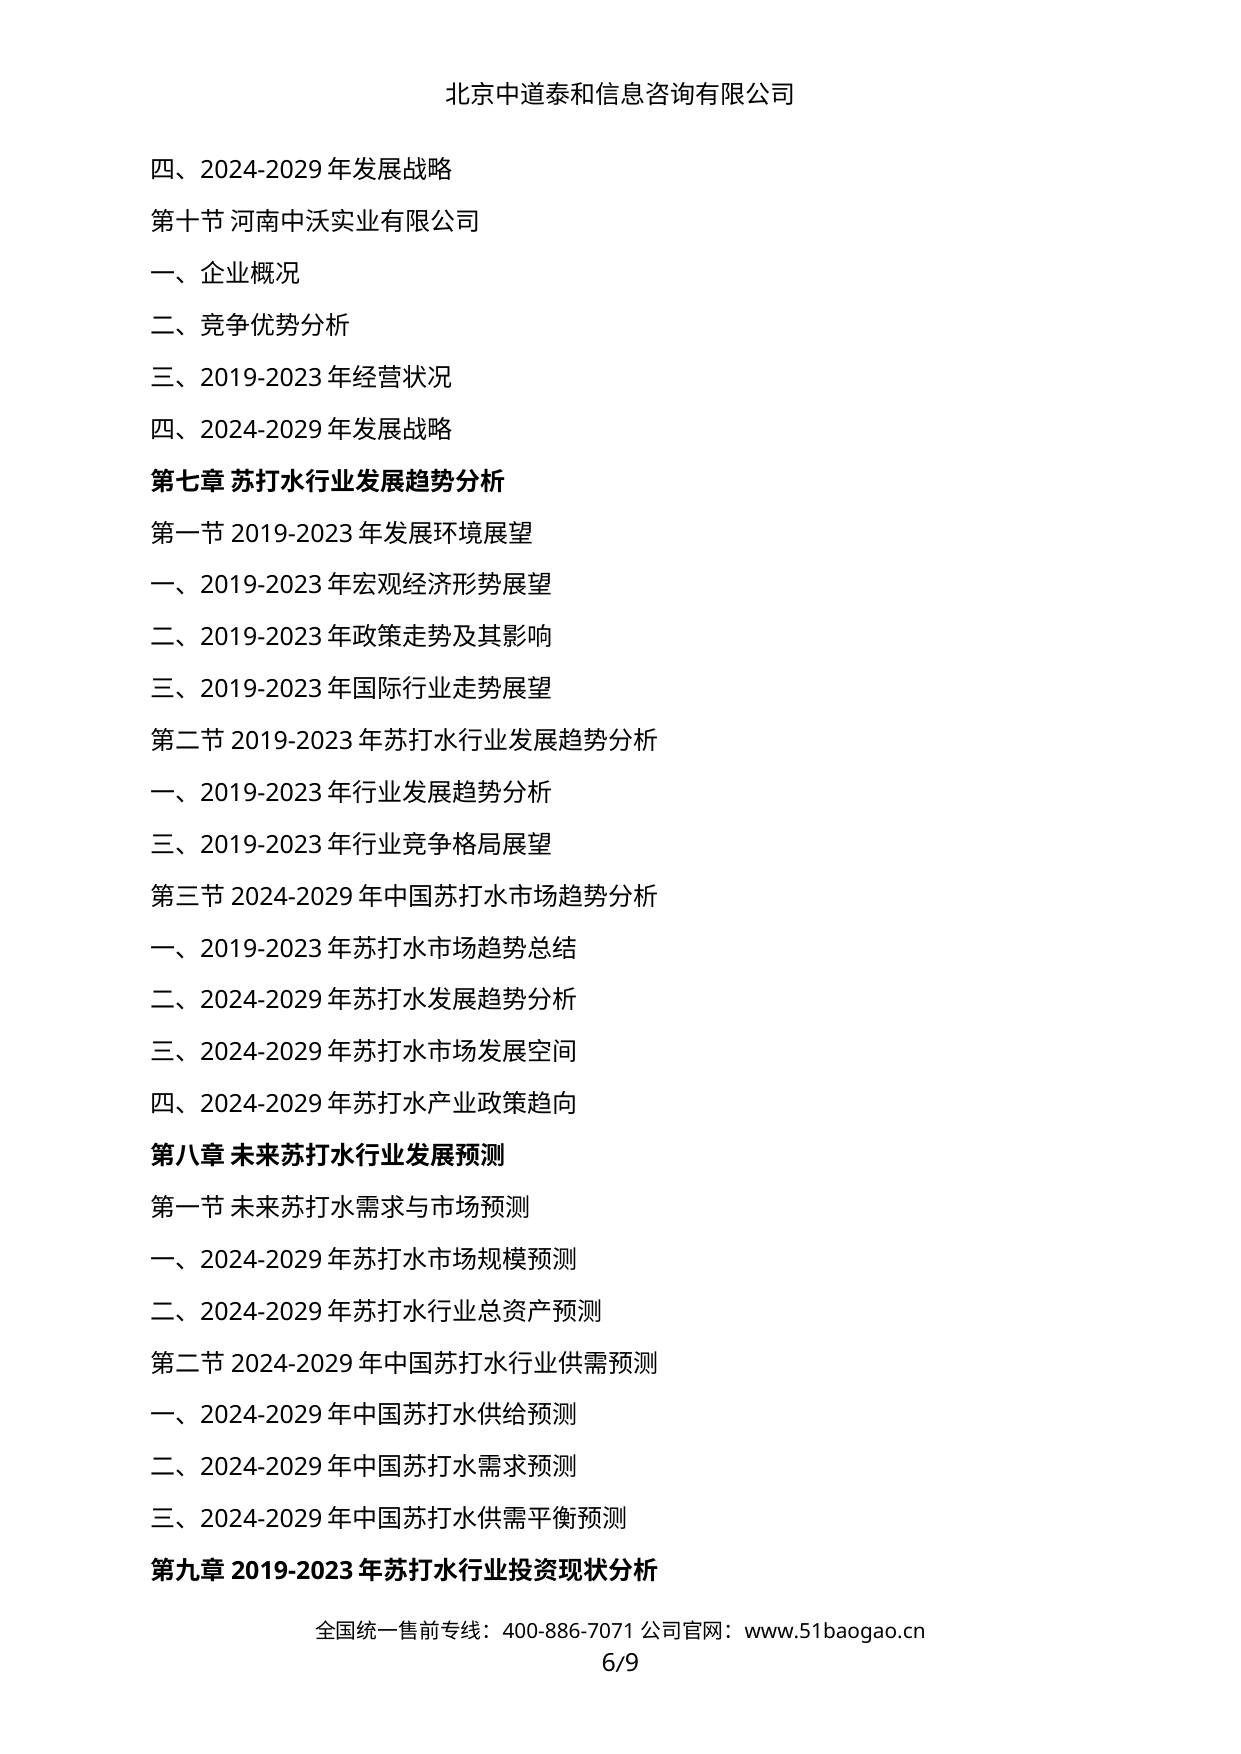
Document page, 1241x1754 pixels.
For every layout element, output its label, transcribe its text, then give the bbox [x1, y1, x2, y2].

text 一、2024-2029年中国苏打水供给预测 [150, 1395, 1090, 1431]
text 第二节 2019-2023年苏打水行业发展趋势分析 [150, 721, 1090, 757]
text 第一节 未来苏打水需求与市场预测 [150, 1187, 1090, 1224]
text 第八章 未来苏打水行业发展预测 [150, 1136, 1090, 1172]
text 第七章 苏打水行业发展趋势分析 [150, 461, 1090, 497]
text 第九章 2019-2023年苏打水行业投资现状分析 [150, 1551, 1090, 1587]
text 一、2019-2023年苏打水市场趋势总结 [150, 928, 1090, 964]
text 二、2019-2023年政策走势及其影响 [150, 617, 1090, 653]
text 二、竞争优势分析 [150, 306, 1090, 342]
text 第二节 2024-2029年中国苏打水行业供需预测 [150, 1343, 1090, 1379]
text 四、2024-2029年苏打水产业政策趋向 [150, 1084, 1090, 1120]
text 二、2024-2029年苏打水行业总资产预测 [150, 1291, 1090, 1327]
text 四、2024-2029年发展战略 [150, 150, 1090, 186]
text 三、2019-2023年行业竞争格局展望 [150, 824, 1090, 861]
text 三、2024-2029年苏打水市场发展空间 [150, 1032, 1090, 1068]
text 一、企业概况 [150, 254, 1090, 290]
text 四、2024-2029年发展战略 [150, 409, 1090, 446]
text 第十节 河南中沃实业有限公司 [150, 202, 1090, 238]
text 二、2024-2029年中国苏打水需求预测 [150, 1447, 1090, 1483]
text 三、2024-2029年中国苏打水供需平衡预测 [150, 1499, 1090, 1535]
text 第三节 2024-2029年中国苏打水市场趋势分析 [150, 876, 1090, 912]
text 二、2024-2029年苏打水发展趋势分析 [150, 980, 1090, 1016]
text 第一节 2019-2023年发展环境展望 [150, 513, 1090, 549]
text 一、2019-2023年行业发展趋势分析 [150, 772, 1090, 809]
text 三、2019-2023年国际行业走势展望 [150, 669, 1090, 705]
text 三、2019-2023年经营状况 [150, 357, 1090, 394]
text 一、2024-2029年苏打水市场规模预测 [150, 1239, 1090, 1276]
text 一、2019-2023年宏观经济形势展望 [150, 565, 1090, 601]
